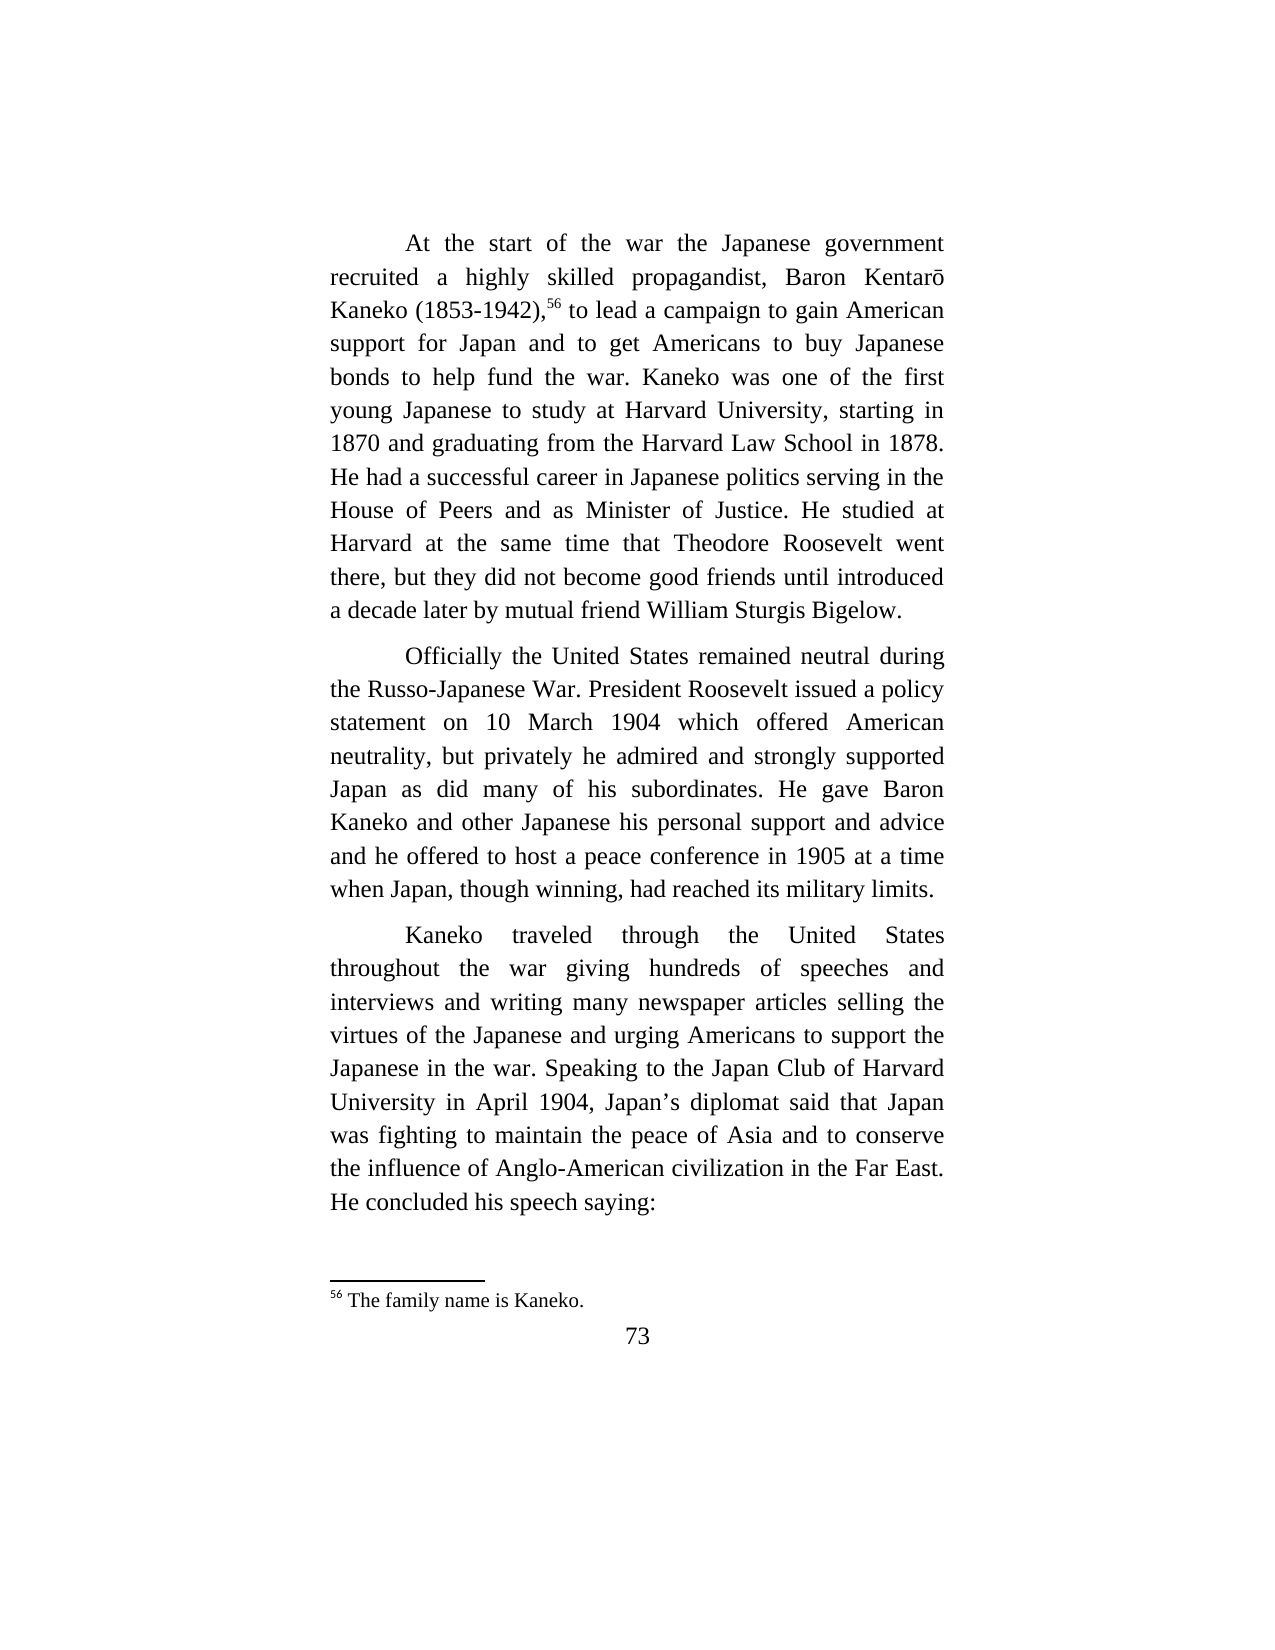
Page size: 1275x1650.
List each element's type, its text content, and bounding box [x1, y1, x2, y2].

text At the start of the war the Japanese government recruited a highly skilled propagandist, Baron Kentarō Kaneko (1853-1942), to lead a campaign to gain American support for Japan and to get Americans to buy Japanese bonds to help fund the war. Kaneko was one of the first young Japanese to study at Harvard University, starting in 1870 and graduating from the Harvard Law School in 1878. He had a successful career in Japanese politics serving in the House of Peers and as Minister of Justice. He studied at Harvard at the same time that Theodore Roosevelt went there, but they did not become good friends until introduced a decade later by mutual friend William Sturgis Bigelow. [330, 225, 945, 625]
text Kaneko traveled through the United States throughout the war giving hundreds of speeches and interviews and writing many newspaper articles selling the virtues of the Japanese and urging Americans to support the Japanese in the war. Speaking to the Japan Club of Harvard University in April 1904, Japan’s diplomat said that Japan was fighting to maintain the peace of Asia and to conserve the influence of Anglo-American civilization in the Far East. He concluded his speech saying: [330, 917, 945, 1217]
text Officially the United States remained neutral during the Russo-Japanese War. President Roosevelt issued a policy statement on 10 March 1904 which offered American neutrality, but privately he admired and strongly supported Japan as did many of his subordinates. He gave Baron Kaneko and other Japanese his personal support and advice and he offered to host a peace conference in 1905 at a time when Japan, though winning, had reached its military limits. [330, 637, 945, 904]
